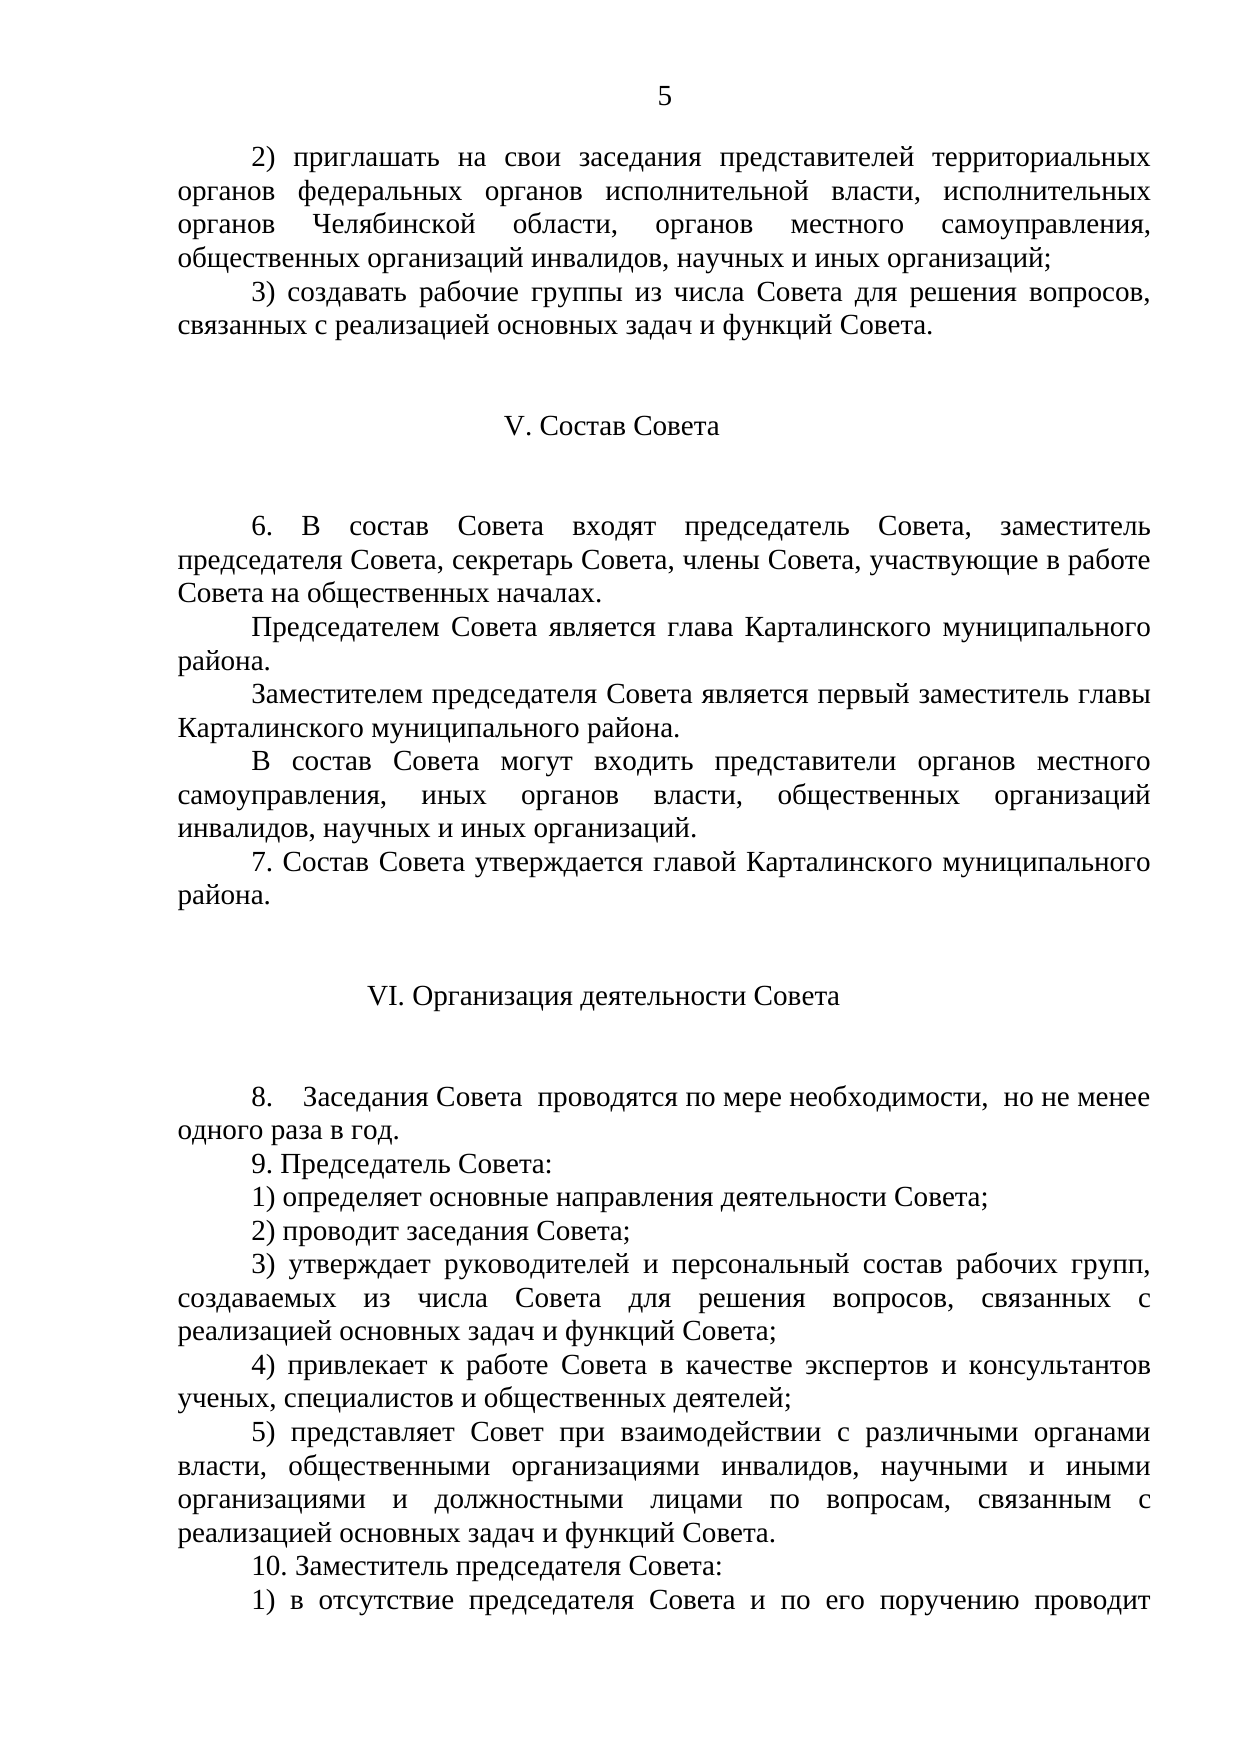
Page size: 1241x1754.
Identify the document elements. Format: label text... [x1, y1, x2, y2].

text 2) проводит заседания Совета; [177, 1213, 1152, 1246]
text 3) утверждает руководителей и персональный состав рабочих групп, создаваемых из числа Совета для решения вопросов, связанных с реализацией основных задач и функций Совета; [177, 1246, 1152, 1347]
text 1) определяет основные направления деятельности Совета; [177, 1179, 1152, 1213]
text V. Состав Совета [177, 408, 1152, 441]
text 3) создавать рабочие группы из числа Совета для решения вопросов, связанных с реализацией основных задач и функций Совета. [177, 274, 1152, 341]
text 6. В состав Совета входят председатель Совета, заместитель председателя Совета, секретарь Совета, члены Совета, участвующие в работе Совета на общественных началах. [177, 508, 1152, 609]
text VI. Организация деятельности Совета [177, 978, 1152, 1012]
text В состав Совета могут входить представители органов местного самоуправления, иных органов власти, общественных организаций инвалидов, научных и иных организаций. [177, 743, 1152, 844]
text 4) привлекает к работе Совета в качестве экспертов и консультантов ученых, специалистов и общественных деятелей; [177, 1347, 1152, 1414]
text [177, 1582, 1152, 1615]
text Председателем Совета является глава Карталинского муниципального района. [177, 609, 1152, 676]
text 9. Председатель Совета: [177, 1146, 1152, 1179]
text 10. Заместитель председателя Совета: [177, 1548, 1152, 1582]
text 8. Заседания Совета проводятся по мере необходимости, но не менее одного раза в год. [177, 1079, 1152, 1146]
text 5) представляет Совет при взаимодействии с различными органами власти, общественными организациями инвалидов, научными и иными организациями и должностными лицами по вопросам, связанным с реализацией основных задач и функций Совета. [177, 1414, 1152, 1548]
text 2) приглашать на свои заседания представителей территориальных органов федеральных органов исполнительной власти, исполнительных органов Челябинской области, органов местного самоуправления, общественных организаций инвалидов, научных и иных организаций; [177, 139, 1152, 274]
text Заместителем председателя Совета является первый заместитель главы Карталинского муниципального района. [177, 676, 1152, 743]
text 7. Состав Совета утверждается главой Карталинского муниципального района. [177, 844, 1152, 911]
